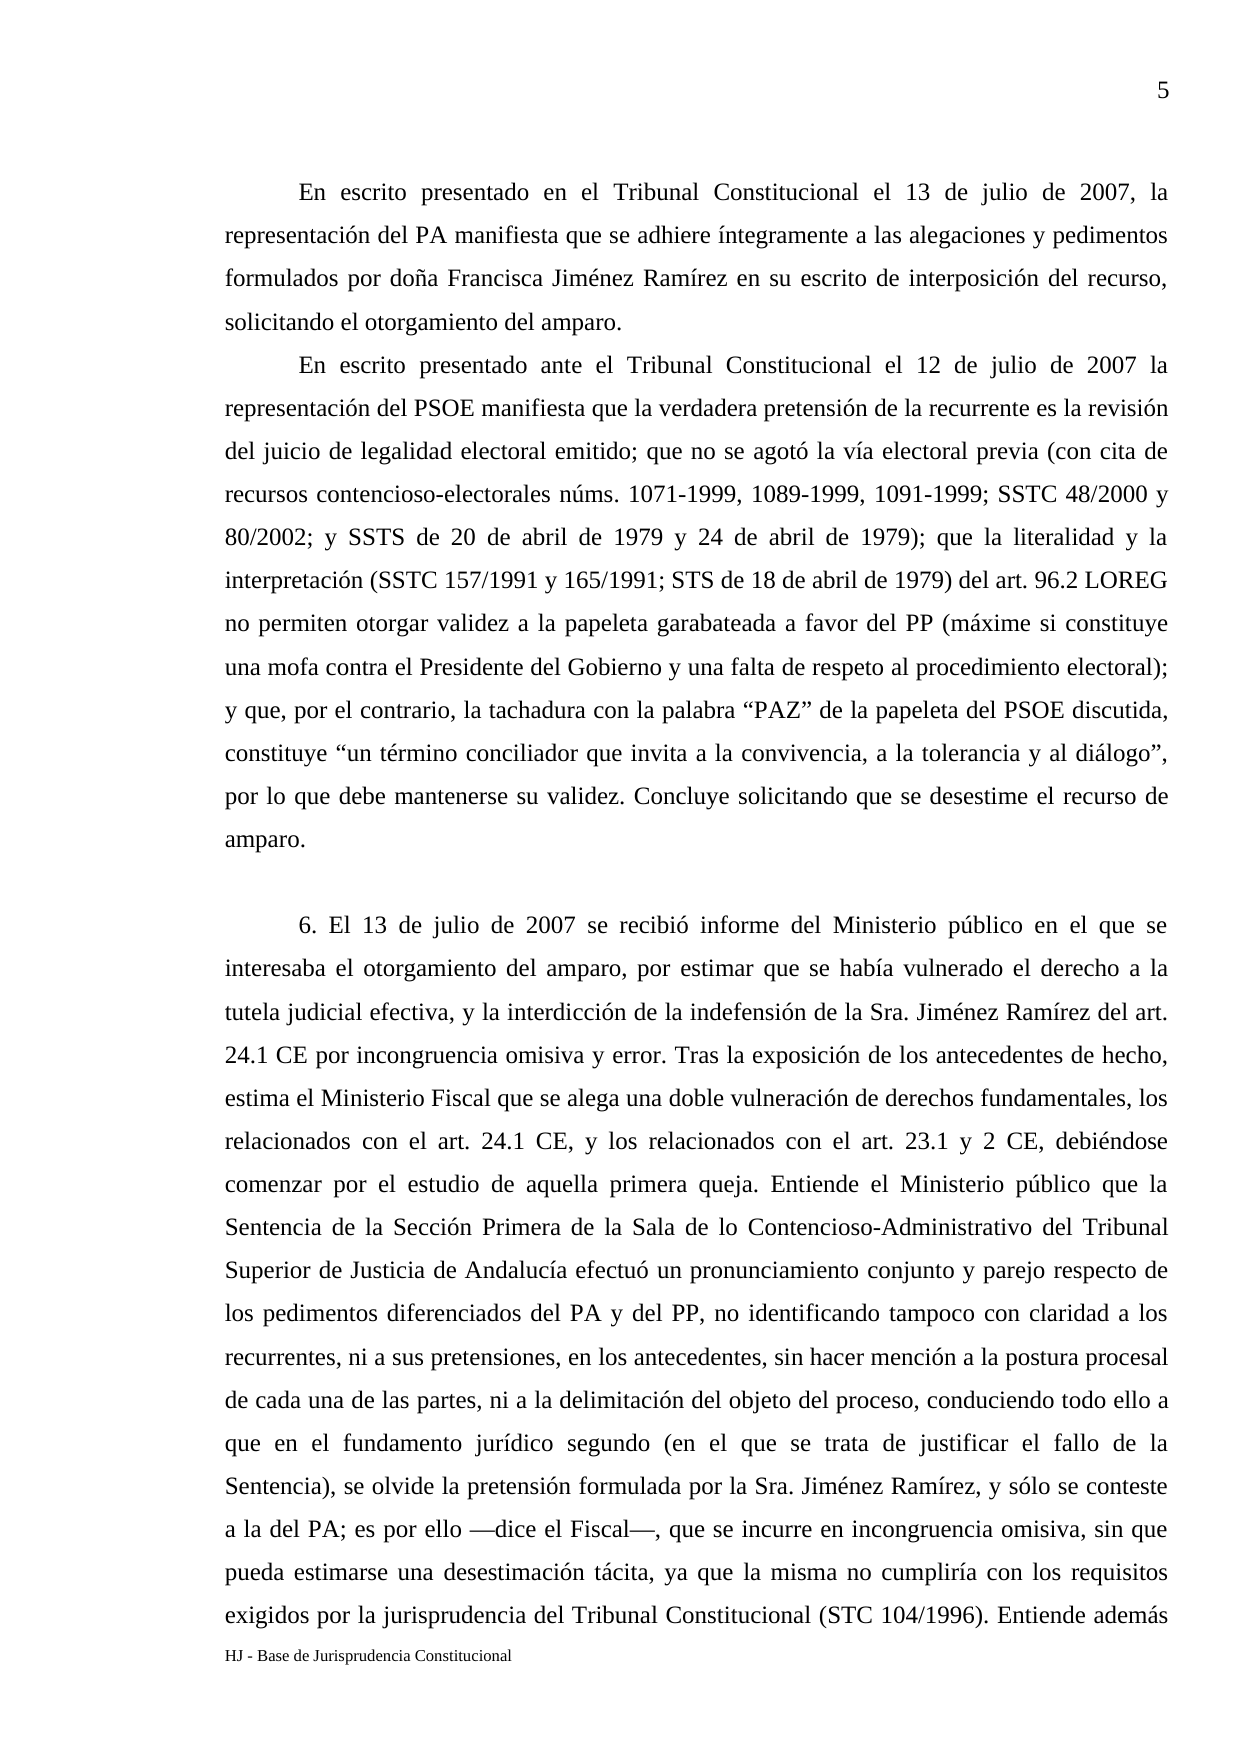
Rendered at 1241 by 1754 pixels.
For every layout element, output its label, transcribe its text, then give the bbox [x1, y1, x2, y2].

text En escrito presentado ante el Tribunal Constitucional el 12 de julio de 2007 la representación del PSOE manifiesta que la verdadera pretensión de la recurrente es la revisión del juicio de legalidad electoral emitido; que no se agotó la vía electoral previa (con cita de recursos contencioso-electorales núms. 1071-1999, 1089-1999, 1091-1999; SSTC 48/2000 y 80/2002; y SSTS de 20 de abril de 1979 y 24 de abril de 1979); que la literalidad y la interpretación (SSTC 157/1991 y 165/1991; STS de 18 de abril de 1979) del art. 96.2 LOREG no permiten otorgar validez a la papeleta garabateada a favor del PP (máxime si constituye una mofa contra el Presidente del Gobierno y una falta de respeto al procedimiento electoral); y que, por el contrario, la tachadura con la palabra “PAZ” de la papeleta del PSOE discutida, constituye “un término conciliador que invita a la convivencia, a la tolerancia y al diálogo”, por lo que debe mantenerse su validez. Concluye solicitando que se desestime el recurso de amparo. [224, 350, 1169, 853]
text En escrito presentado en el Tribunal Constitucional el 13 de julio de 2007, la representación del PA manifiesta que se adhiere íntegramente a las alegaciones y pedimentos formulados por doña Francisca Jiménez Ramírez en su escrito de interposición del recurso, solicitando el otorgamiento del amparo. [224, 177, 1169, 335]
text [224, 910, 1169, 1629]
